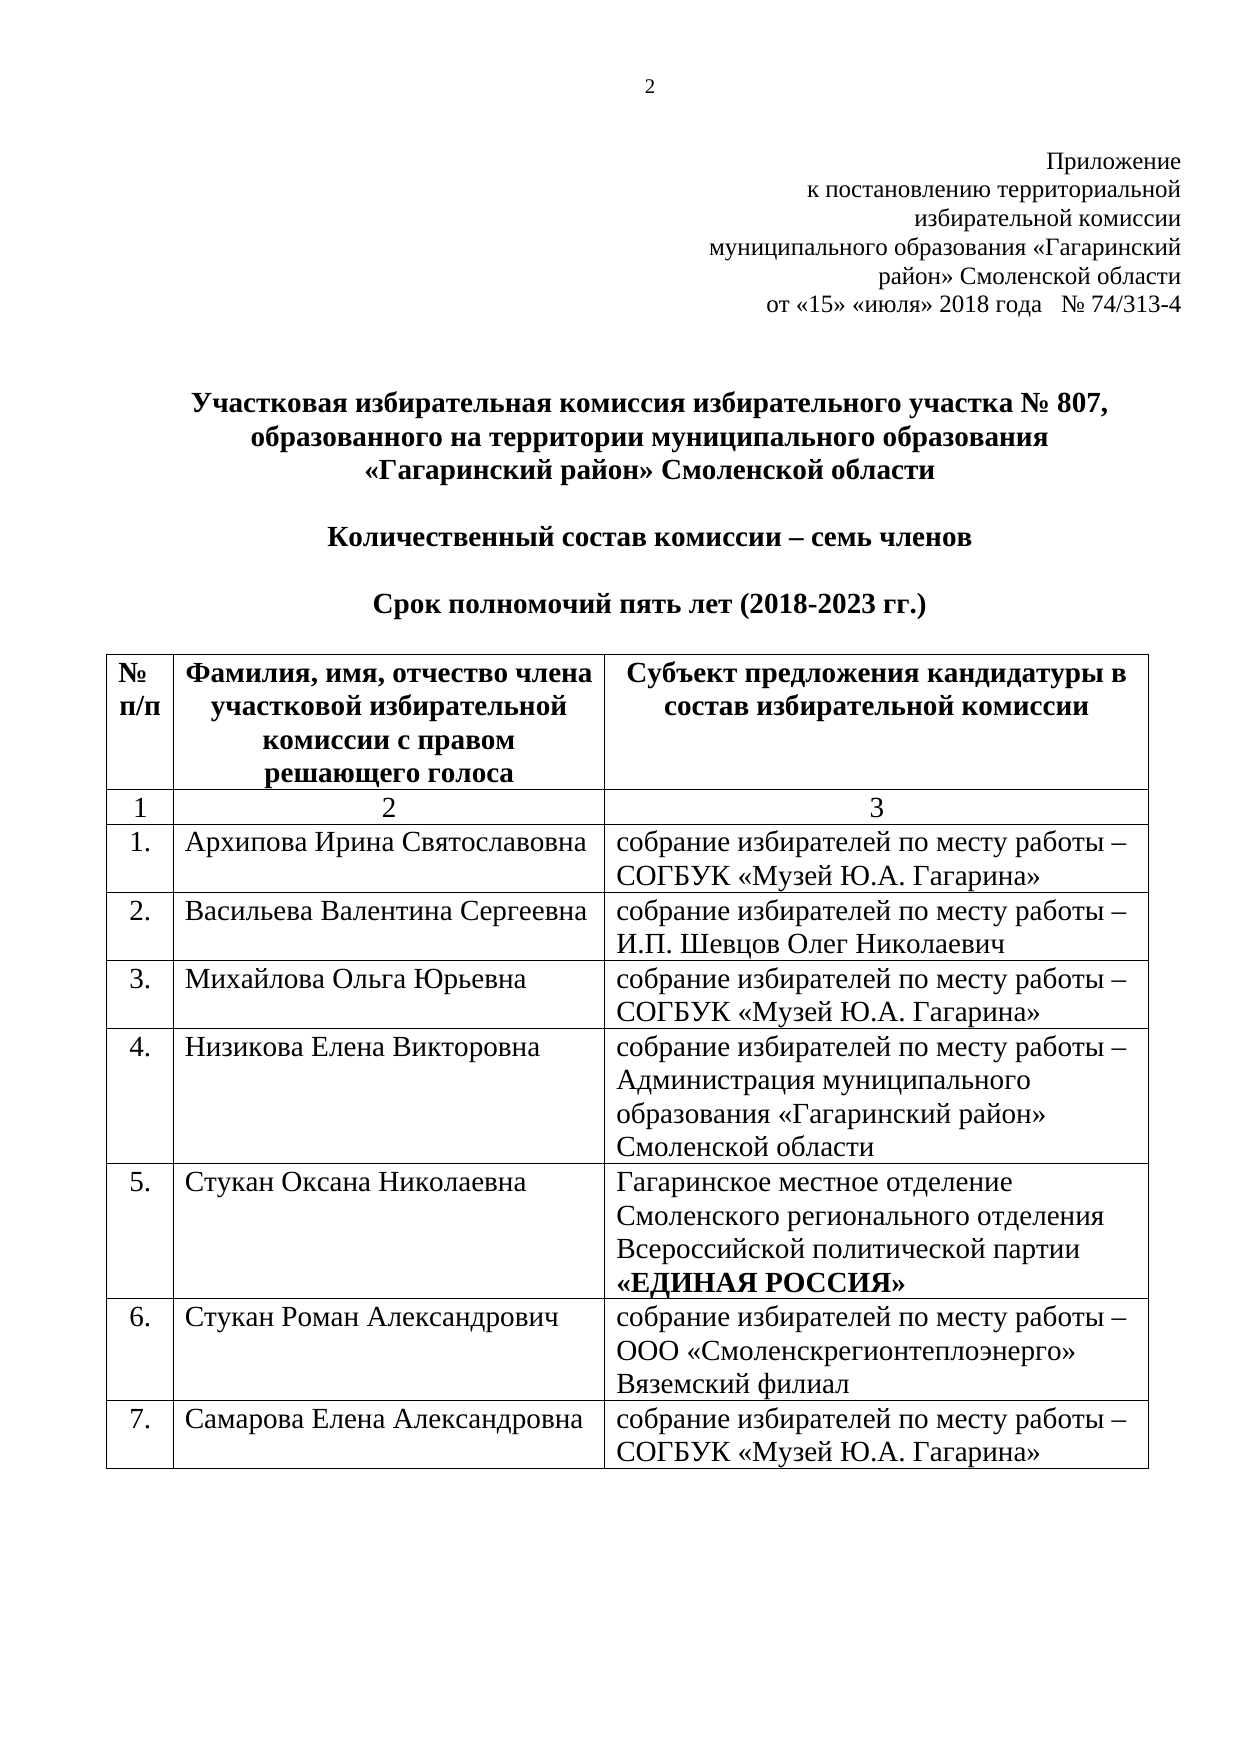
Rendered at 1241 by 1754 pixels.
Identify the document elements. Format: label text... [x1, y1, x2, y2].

table_cell собрание избирателей по месту работы – ООО «Смоленскрегионтеплоэнерго» Вяземский филиал [605, 1299, 1148, 1400]
table_cell 4. [107, 1029, 173, 1163]
table_cell 1 [107, 790, 173, 823]
table_cell 2. [107, 893, 173, 960]
table_header Субъект предложения кандидатуры в состав избирательной комиссии [605, 655, 1148, 789]
table_cell Васильева Валентина Сергеевна [174, 893, 604, 960]
text Приложение [650, 146, 1181, 174]
table_cell собрание избирателей по месту работы – СОГБУК «Музей Ю.А. Гагарина» [605, 825, 1148, 892]
table_cell Стукан Роман Александрович [174, 1299, 604, 1400]
table_cell Стукан Оксана Николаевна [174, 1164, 604, 1298]
table_cell Самарова Елена Александровна [174, 1401, 604, 1468]
table_cell Гагаринское местное отделение Смоленского регионального отделения Всероссийской политической партии «ЕДИНАЯ РОССИЯ» [605, 1164, 1148, 1298]
text от «15» «июля» 2018 года № 74/313-4 [650, 289, 1181, 318]
table_cell 2 [174, 790, 604, 823]
table_cell собрание избирателей по месту работы – И.П. Шевцов Олег Николаевич [605, 893, 1148, 960]
table_cell 7. [107, 1401, 173, 1468]
table_cell 1. [107, 825, 173, 892]
text Участковая избирательная комиссия избирательного участка № 807, образованного на территории муниципального образования [118, 385, 1181, 452]
text муниципального образования «Гагаринский район» Смоленской области [650, 232, 1181, 289]
table_cell 5. [107, 1164, 173, 1298]
table_header № п/п [107, 655, 173, 789]
table_cell собрание избирателей по месту работы – СОГБУК «Музей Ю.А. Гагарина» [605, 961, 1148, 1028]
text «Гагаринский район» Смоленской области [118, 452, 1181, 486]
table_cell собрание избирателей по месту работы – Администрация муниципального образования «Гагаринский район» Смоленской области [605, 1029, 1148, 1163]
table_cell 3 [605, 790, 1148, 823]
table_cell собрание избирателей по месту работы – СОГБУК «Музей Ю.А. Гагарина» [605, 1401, 1148, 1468]
table_cell Низикова Елена Викторовна [174, 1029, 604, 1163]
table_header Фамилия, имя, отчество члена участковой избирательной комиссии с правом решающего голоса [174, 655, 604, 789]
text Количественный состав комиссии – семь членов [118, 519, 1181, 553]
table_cell Архипова Ирина Святославовна [174, 825, 604, 892]
text к постановлению территориальной избирательной комиссии [650, 174, 1181, 232]
table_cell Михайлова Ольга Юрьевна [174, 961, 604, 1028]
table_cell 6. [107, 1299, 173, 1400]
table_cell 3. [107, 961, 173, 1028]
text Срок полномочий пять лет (2018-2023 гг.) [118, 587, 1181, 620]
